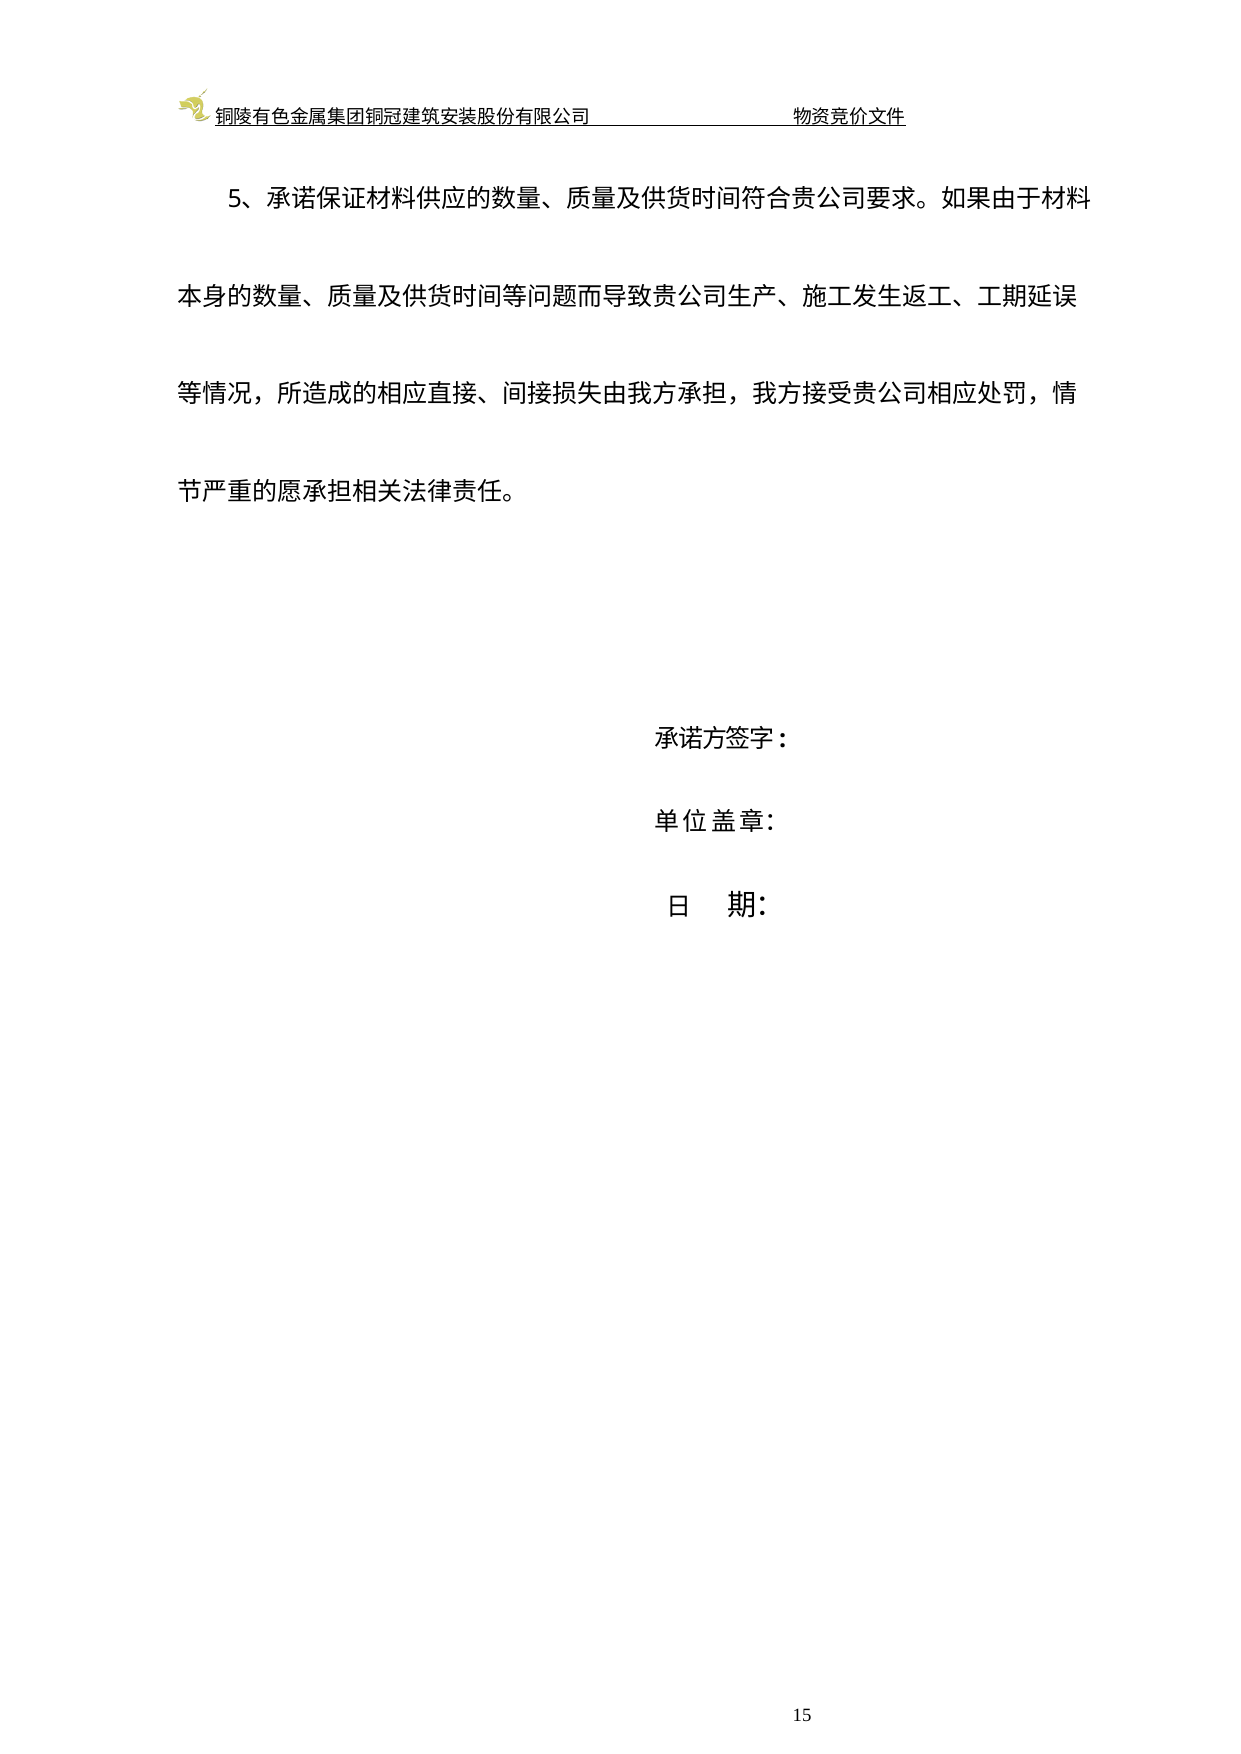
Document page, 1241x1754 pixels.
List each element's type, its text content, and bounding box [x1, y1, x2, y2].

text 承诺方签字 : [177, 704, 1093, 769]
text 日 期： [177, 870, 1093, 935]
list 承诺保证材料供应的数量、质量及供货时间符合贵公司要求。如果由于材料本身的数量、质量及供货时间等问题而导致贵公司生产、施工发生返工、工期延误等情况，所造成的相应直接、间接损失由我方承担，我方接受贵公司相应处罚，情节严重的愿承担相关法律责任。 [177, 164, 1093, 522]
text 单 位 盖 章： [177, 787, 1093, 852]
picture [177, 88, 215, 123]
